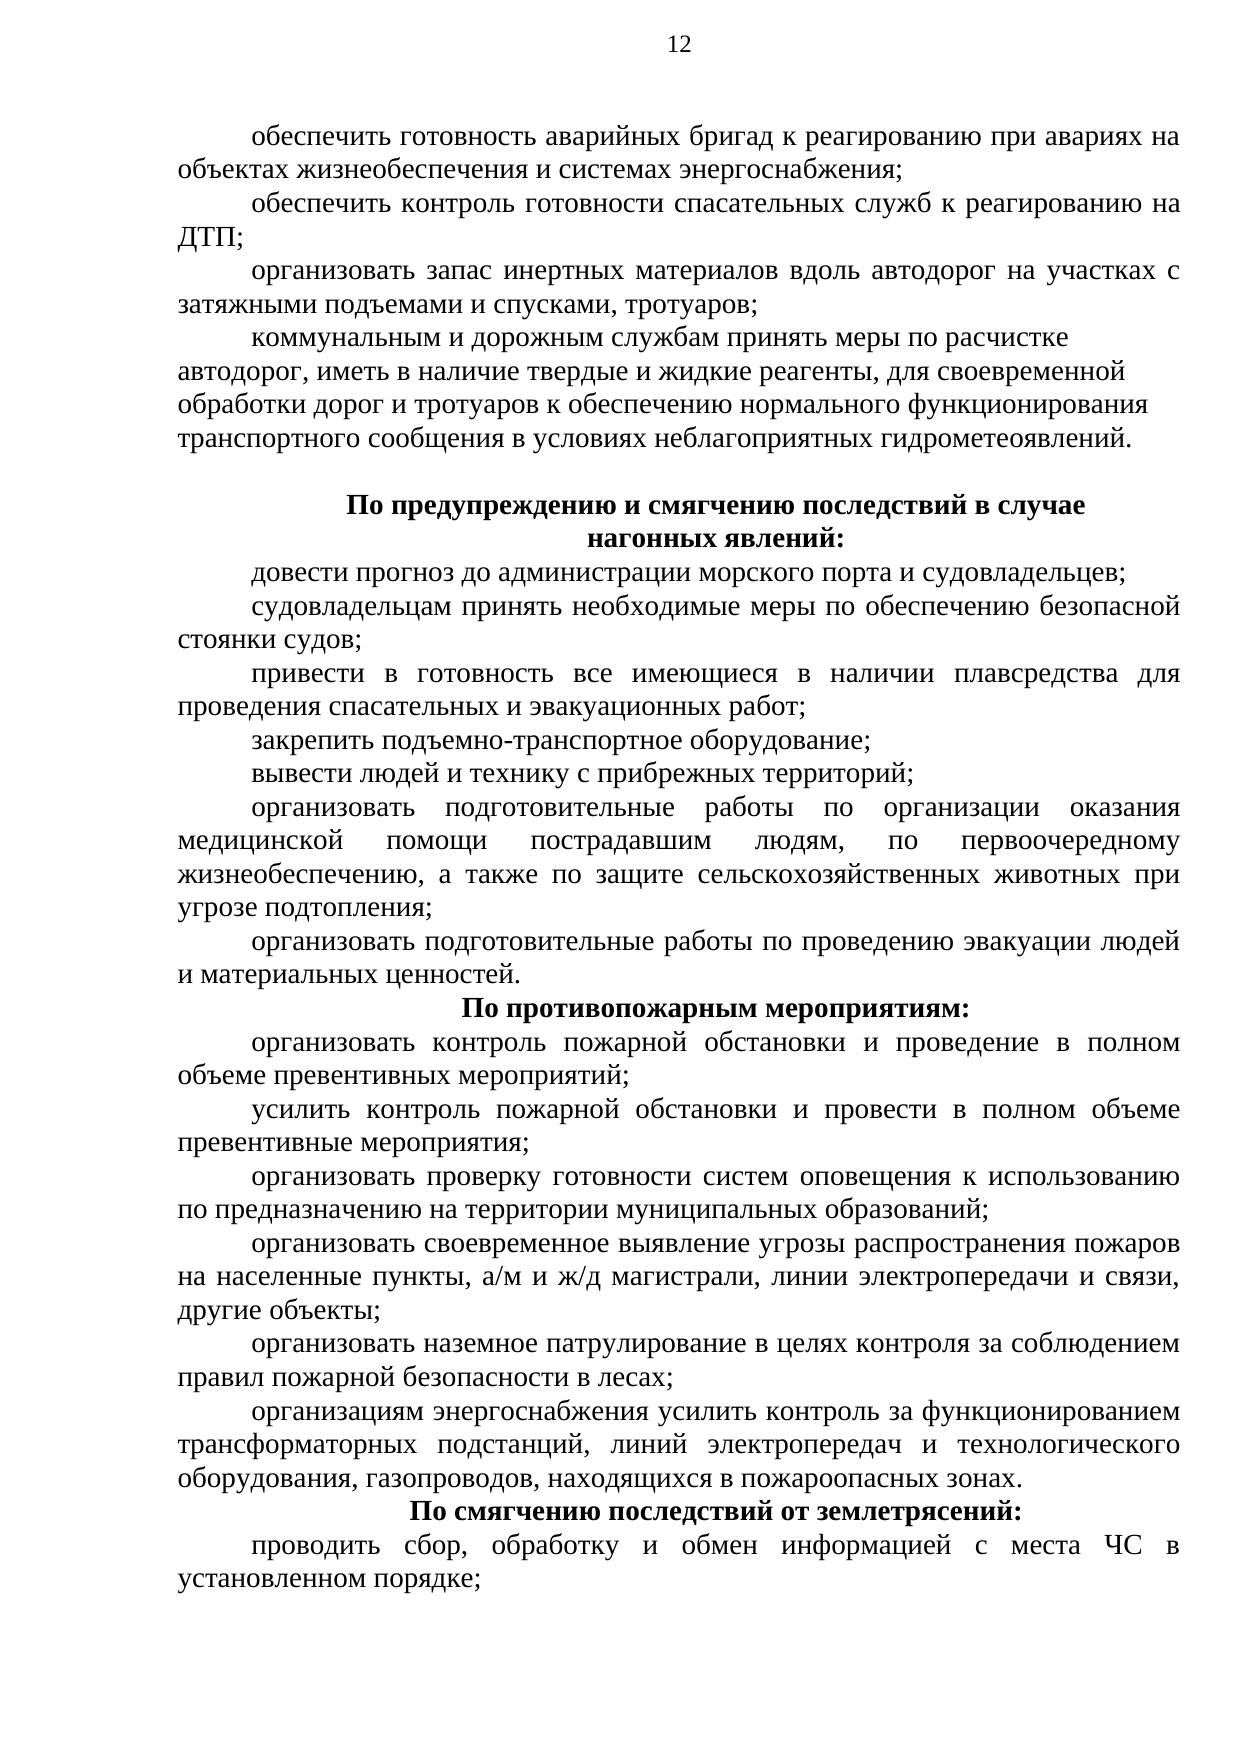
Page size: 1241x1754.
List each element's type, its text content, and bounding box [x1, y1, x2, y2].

text организовать подготовительные работы по организации оказания медицинской помощи пострадавшим людям, по первоочередному жизнеобеспечению, а также по защите сельскохозяйственных животных при угрозе подтопления; [177, 789, 1181, 923]
text закрепить подъемно-транспортное оборудование; [177, 722, 1181, 755]
text организовать подготовительные работы по проведению эвакуации людей и материальных ценностей. [177, 923, 1181, 990]
text организовать наземное патрулирование в целях контроля за соблюдением правил пожарной безопасности в лесах; [177, 1326, 1181, 1393]
text вывести людей и технику с прибрежных территорий; [177, 755, 1181, 789]
text привести в готовность все имеющиеся в наличии плавсредства для проведения спасательных и эвакуационных работ; [177, 655, 1181, 722]
text организовать своевременное выявление угрозы распространения пожаров на населенные пункты, а/м и ж/д магистрали, линии электропередачи и связи, другие объекты; [177, 1225, 1181, 1326]
text По противопожарным мероприятиям: [177, 990, 1181, 1024]
text По предупреждению и смягчению последствий в случае [177, 487, 1181, 521]
text проводить сбор, обработку и обмен информацией с места ЧС в установленном порядке; [177, 1527, 1181, 1594]
text довести прогноз до администрации морского порта и судовладельцев; [177, 554, 1181, 588]
text организовать запас инертных материалов вдоль автодорог на участках с затяжными подъемами и спусками, тротуаров; [177, 252, 1181, 319]
text организовать проверку готовности систем оповещения к использованию по предназначению на территории муниципальных образований; [177, 1158, 1181, 1225]
text организовать контроль пожарной обстановки и проведение в полном объеме превентивных мероприятий; [177, 1024, 1181, 1091]
text обеспечить контроль готовности спасательных служб к реагированию на ДТП; [177, 185, 1181, 252]
text обеспечить готовность аварийных бригад к реагированию при авариях на объектах жизнеобеспечения и системах энергоснабжения; [177, 118, 1181, 185]
text усилить контроль пожарной обстановки и провести в полном объеме превентивные мероприятия; [177, 1091, 1181, 1158]
text нагонных явлений: [177, 521, 1181, 554]
text организациям энергоснабжения усилить контроль за функционированием трансформаторных подстанций, линий электропередач и технологического оборудования, газопроводов, находящихся в пожароопасных зонах. [177, 1393, 1181, 1493]
text коммунальным и дорожным службам принять меры по расчистке автодорог, иметь в наличие твердые и жидкие реагенты, для своевременной обработки дорог и тротуаров к обеспечению нормального функционирования транспортного сообщения в условиях неблагоприятных гидрометеоявлений. [177, 319, 1181, 453]
text судовладельцам принять необходимые меры по обеспечению безопасной стоянки судов; [177, 588, 1181, 655]
text По смягчению последствий от землетрясений: [177, 1493, 1181, 1527]
